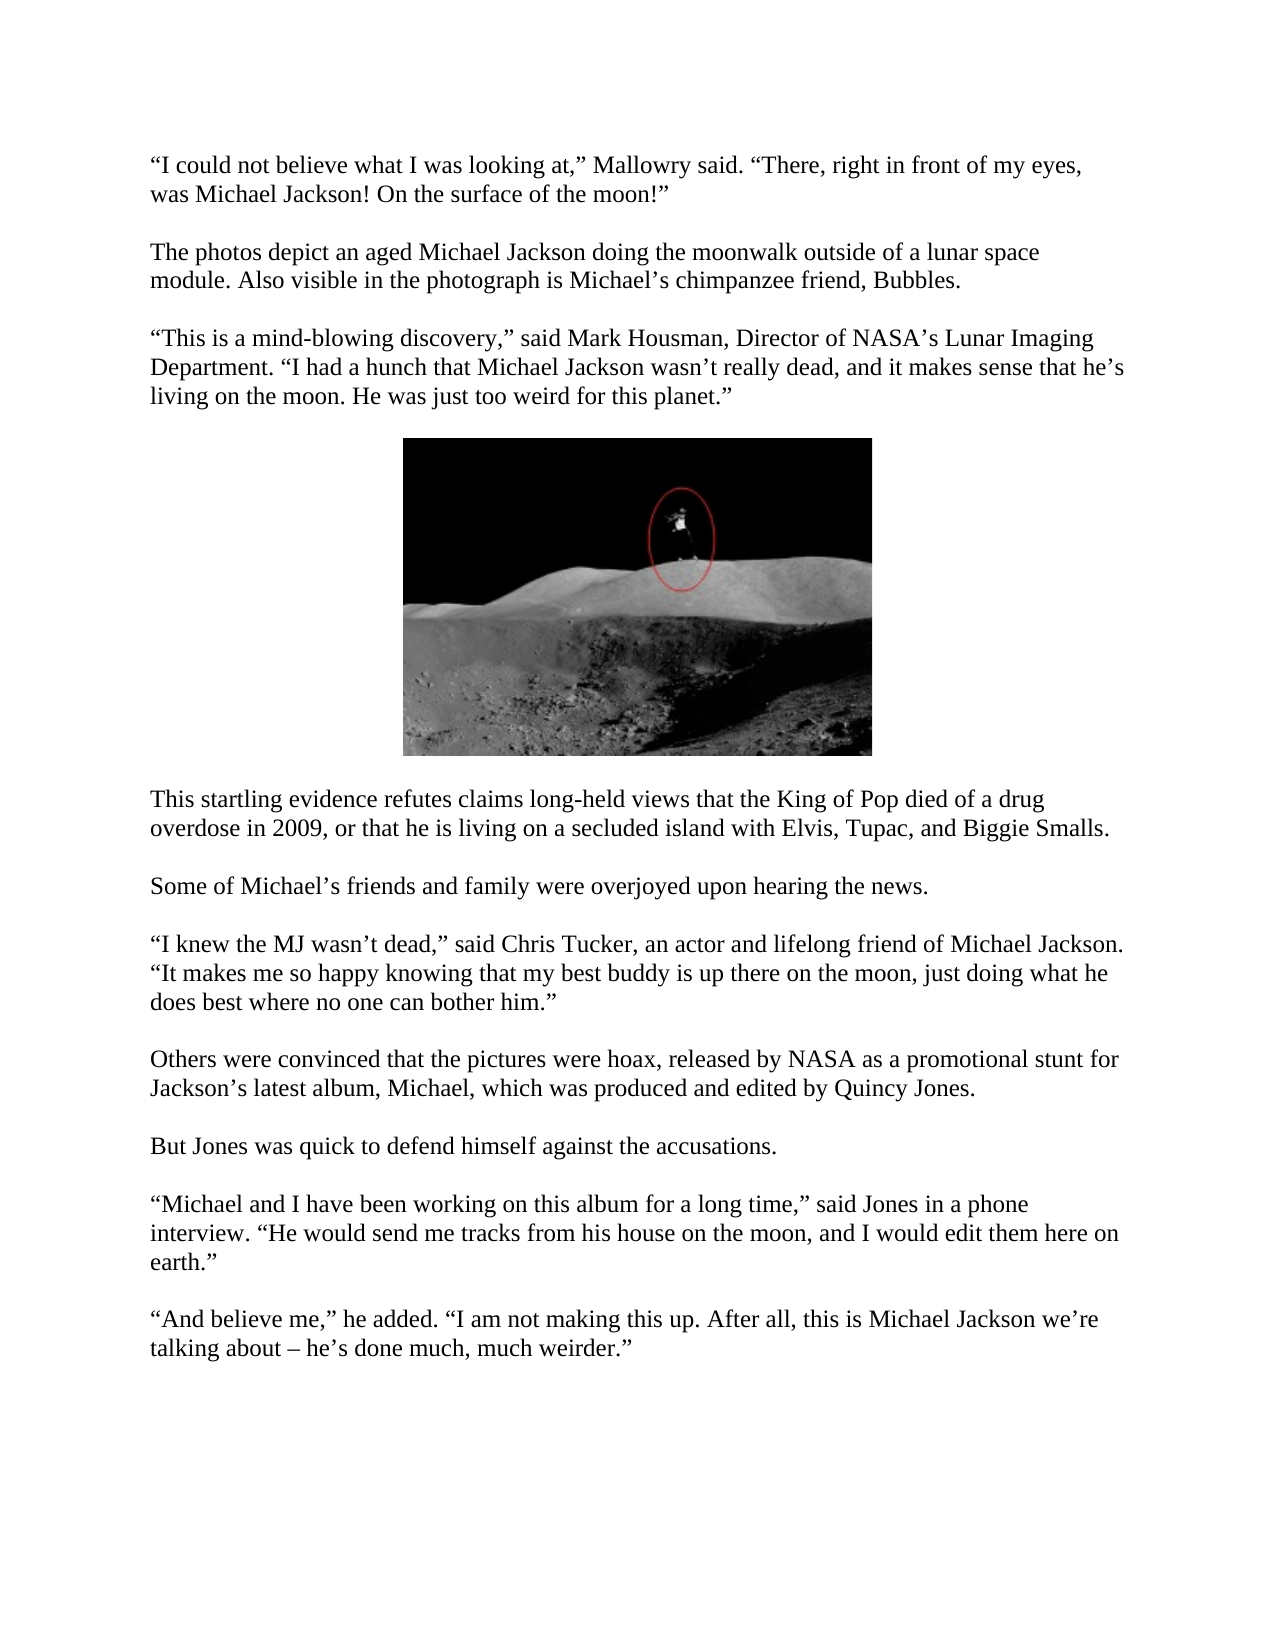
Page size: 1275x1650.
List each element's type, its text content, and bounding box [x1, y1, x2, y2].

text “I knew the MJ wasn’t dead,” said Chris Tucker, an actor and lifelong friend of Michael Jackson. “It makes me so happy knowing that my best buddy is up there on the moon, just doing what he does best where no one can bother him.” [150, 929, 1125, 1015]
text “Michael and I have been working on this album for a long time,” said Jones in a phone interview. “He would send me tracks from his house on the moon, and I would edit them here on earth.” [150, 1189, 1125, 1275]
text “And believe me,” he added. “I am not making this up. After all, this is Michael Jackson we’re talking about – he’s done much, much weirder.” [150, 1304, 1125, 1362]
text “I could not believe what I was looking at,” Mallowry said. “There, right in front of my eyes, was Michael Jackson! On the surface of the moon!” [150, 150, 1125, 207]
picture [403, 438, 873, 756]
text This startling evidence refutes claims long-held views that the King of Pop died of a drug overdose in 2009, or that he is living on a secluded island with Elvis, Tupac, and Biggie Smalls. [150, 784, 1125, 842]
text “This is a mind-blowing discovery,” said Mark Housman, Director of NASA’s Lunar Imaging Department. “I had a hunch that Michael Jackson wasn’t really dead, and it makes sense that he’s living on the moon. He was just too weird for this planet.” [150, 323, 1125, 409]
text But Jones was quick to defend himself against the accusations. [150, 1131, 1125, 1160]
text Others were convinced that the pictures were hoax, released by NASA as a promotional stunt for Jackson’s latest album, Michael, which was produced and edited by Quincy Jones. [150, 1044, 1125, 1102]
text The photos depict an aged Michael Jackson doing the moonwalk outside of a lunar space module. Also visible in the photograph is Michael’s chimpanzee friend, Bubbles. [150, 237, 1125, 294]
text Some of Michael’s friends and family were overjoyed upon hearing the news. [150, 871, 1125, 900]
